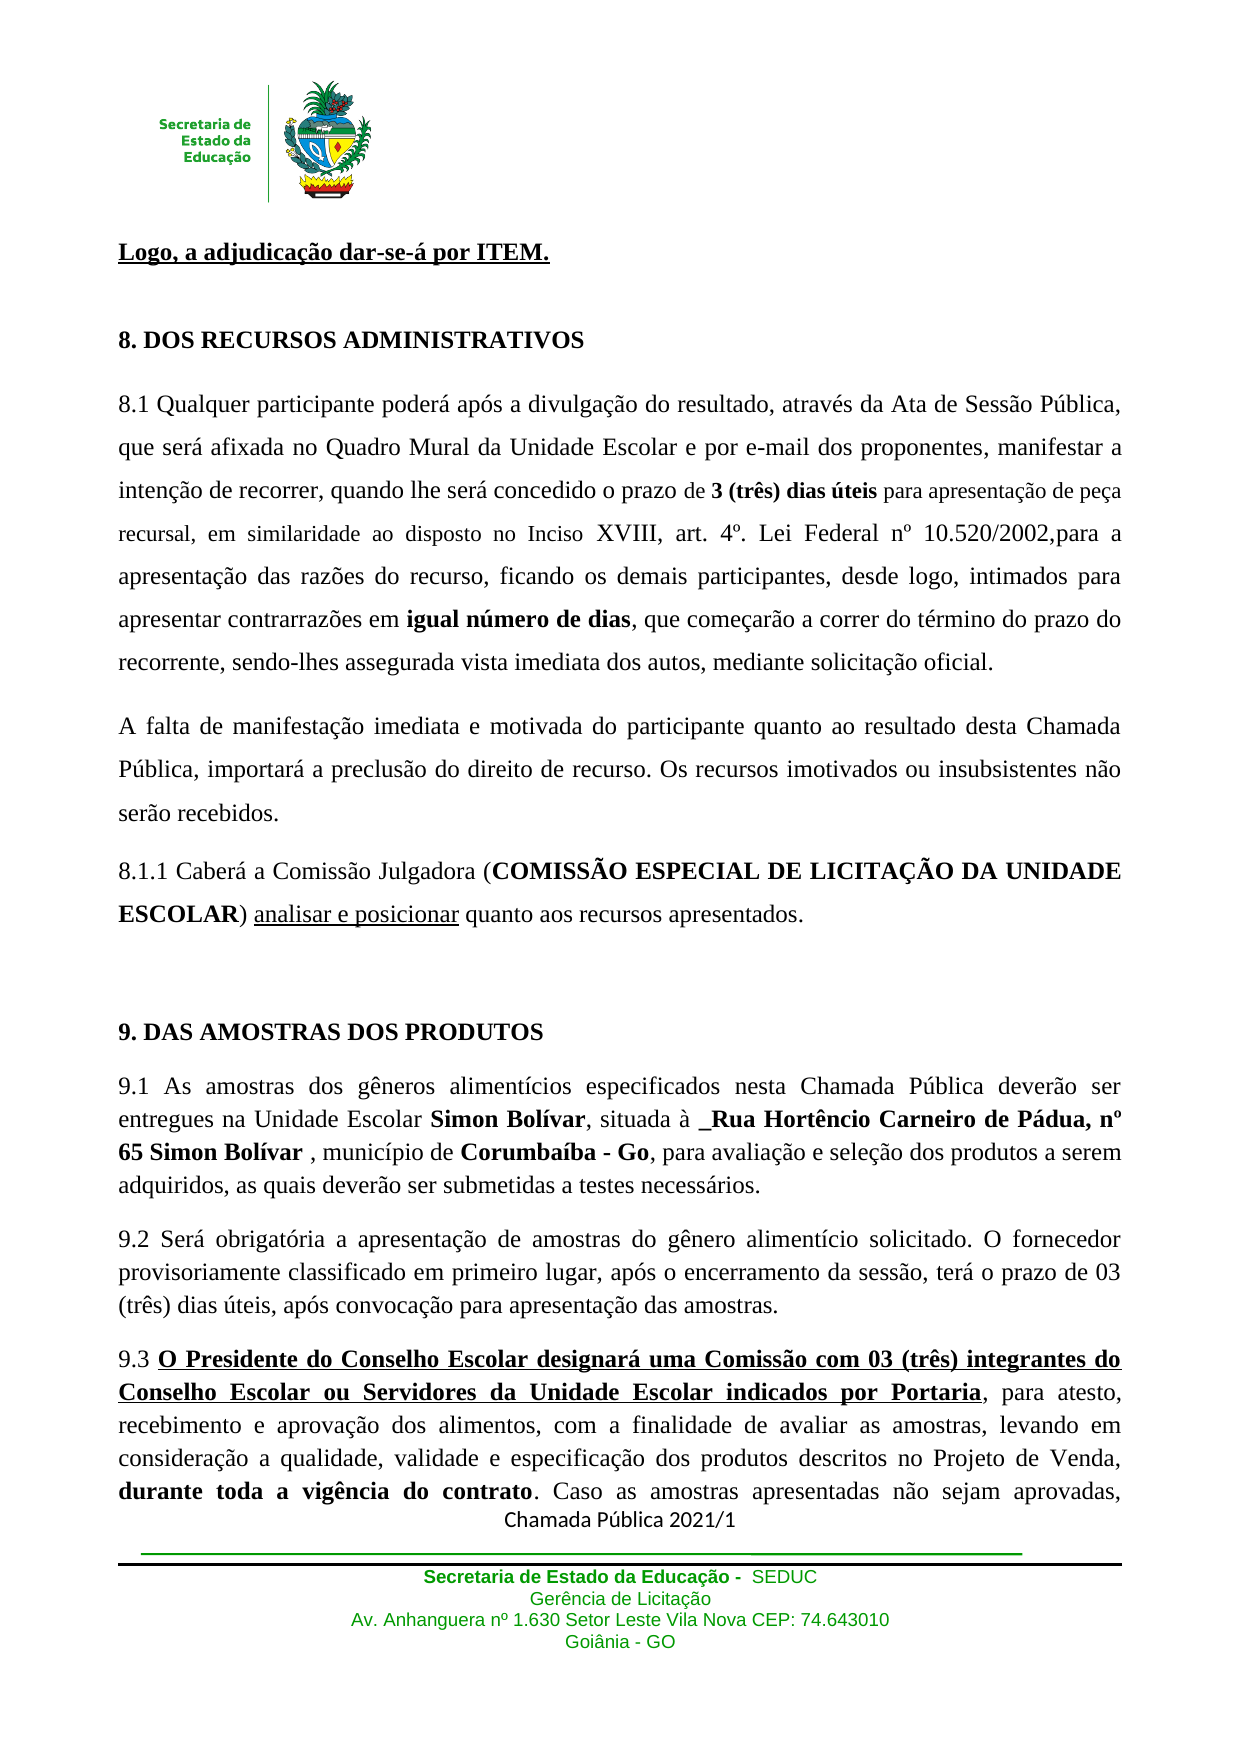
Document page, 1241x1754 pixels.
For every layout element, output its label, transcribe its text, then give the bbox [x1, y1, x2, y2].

text 8. DOS RECURSOS ADMINISTRATIVOS [118, 325, 1122, 353]
text 8.1.1 Caberá a Comissão Julgadora (COMISSÃO ESPECIAL DE LICITAÇÃO DA UNIDADE ESCOLAR) analisar e posicionar quanto aos recursos apresentados. [118, 856, 1122, 928]
text 9.2 Será obrigatória a apresentação de amostras do gênero alimentício solicitado. O fornecedor provisoriamente classificado em primeiro lugar, após o encerramento da sessão, terá o prazo de 03 (três) dias úteis, após convocação para apresentação das amostras. [118, 1224, 1122, 1318]
text 9. DAS AMOSTRAS DOS PRODUTOS [118, 1017, 1028, 1046]
text 8.1 Qualquer participante poderá após a divulgação do resultado, através da Ata de Sessão Pública, que será afixada no Quadro Mural da Unidade Escolar e por e-mail dos proponentes, manifestar a intenção de recorrer, quando lhe será concedido o prazo de 3 (três) dias úteis para apresentação de peça recursal, em similaridade ao disposto no Inciso XVIII, art. 4º. Lei Federal nº 10.520/2002,para a apresentação das razões do recurso, ficando os demais participantes, desde logo, intimados para apresentar contrarrazões em igual número de dias, que começarão a correr do término do prazo do recorrente, sendo-lhes assegurada vista imediata dos autos, mediante solicitação oficial. [118, 389, 1122, 676]
text 9.1 As amostras dos gêneros alimentícios especificados nesta Chamada Pública deverão ser entregues na Unidade Escolar Simon Bolívar, situada à _Rua Hortêncio Carneiro de Pádua, nº 65 Simon Bolívar , município de Corumbaíba - Go, para avaliação e seleção dos produtos a serem adquiridos, as quais deverão ser submetidas a testes necessários. [118, 1071, 1122, 1199]
text Logo, a adjudicação dar-se-á por ITEM. [118, 237, 1122, 266]
text A falta de manifestação imediata e motivada do participante quanto ao resultado desta Chamada Pública, importará a preclusão do direito de recurso. Os recursos imotivados ou insubsistentes não serão recebidos. [118, 711, 1122, 826]
picture [118, 73, 412, 210]
